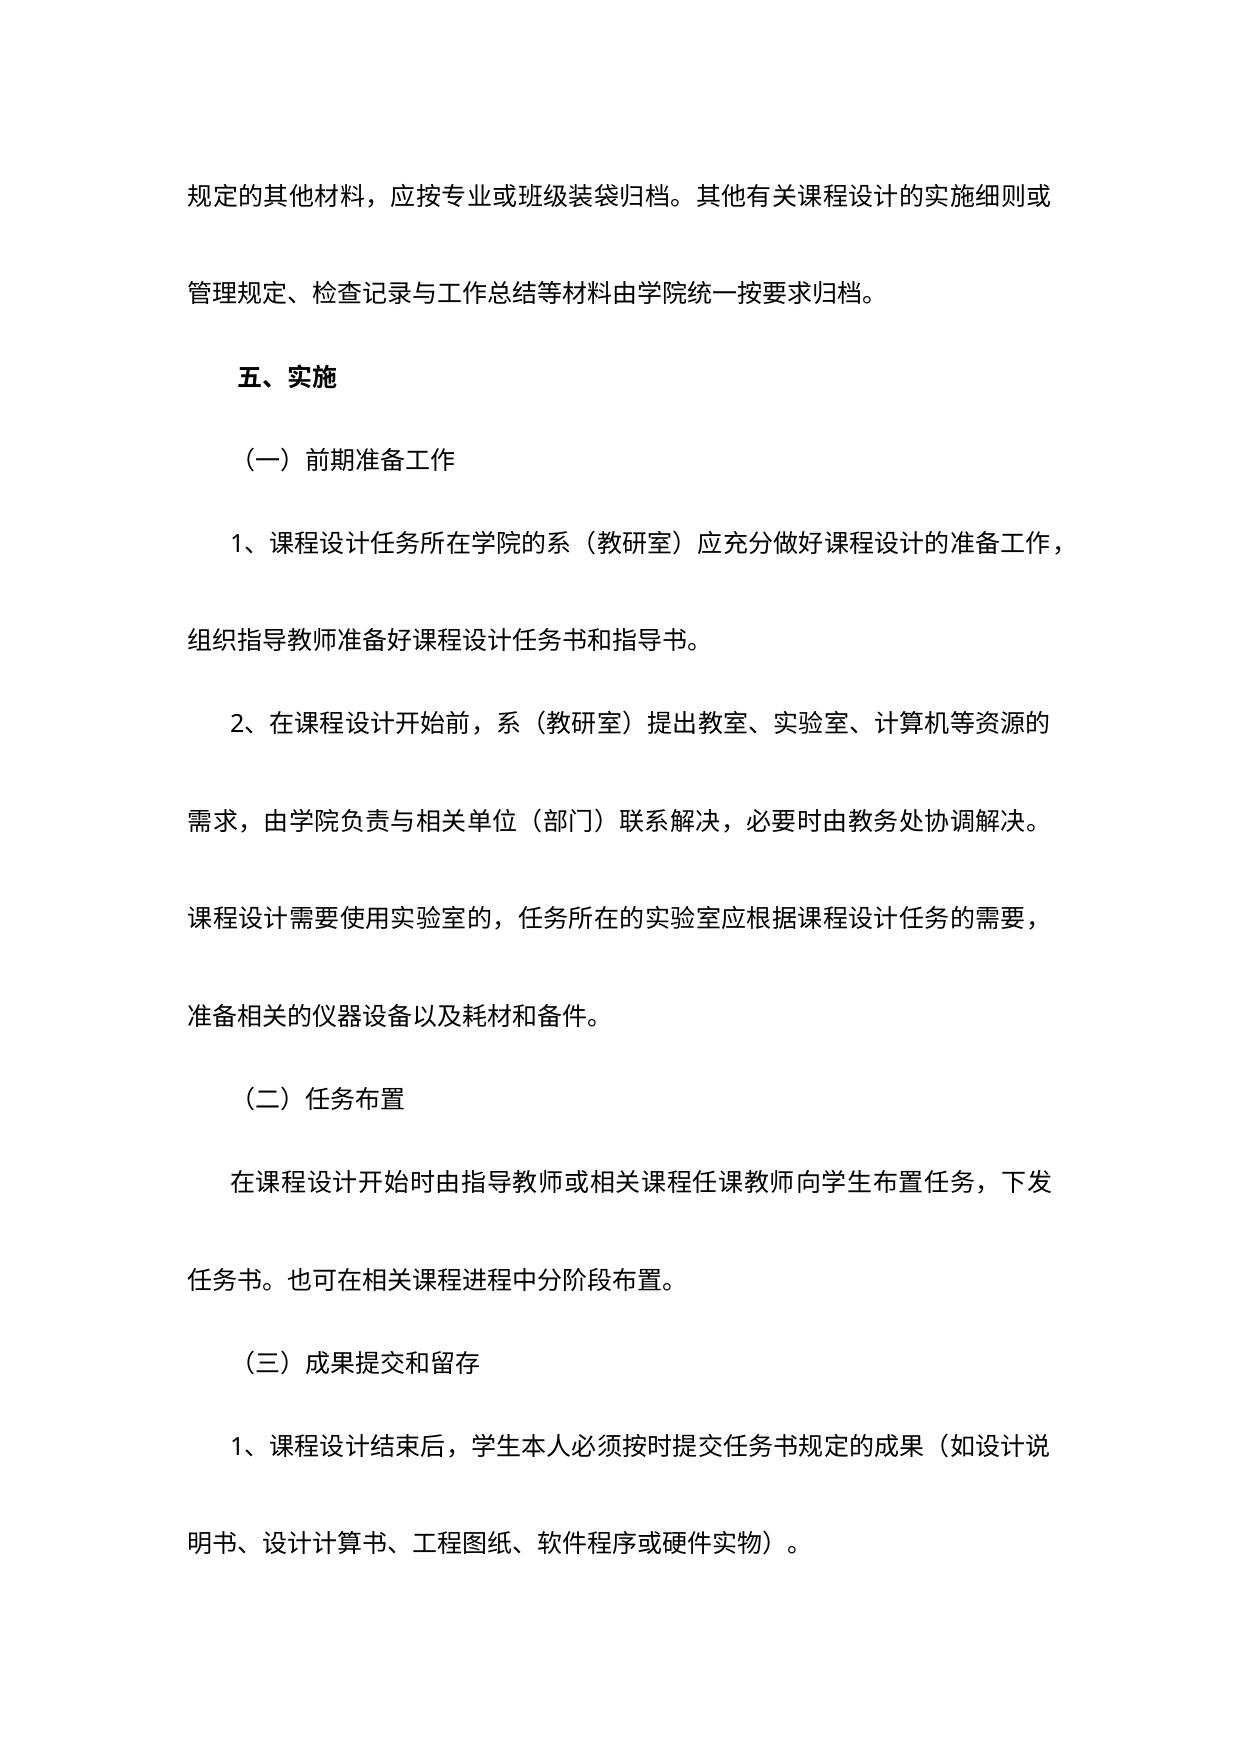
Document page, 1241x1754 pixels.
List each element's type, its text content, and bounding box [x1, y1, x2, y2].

text 1、课程设计任务所在学院的系（教研室）应充分做好课程设计的准备工作，组织指导教师准备好课程设计任务书和指导书。 [187, 509, 1053, 671]
text （三）成果提交和留存 [187, 1329, 1053, 1394]
text 2、在课程设计开始前，系（教研室）提出教室、实验室、计算机等资源的需求，由学院负责与相关单位（部门）联系解决，必要时由教务处协调解决。课程设计需要使用实验室的，任务所在的实验室应根据课程设计任务的需要，准备相关的仪器设备以及耗材和备件。 [187, 689, 1053, 1047]
text 五、实施 [187, 343, 1053, 408]
text 在课程设计开始时由指导教师或相关课程任课教师向学生布置任务，下发任务书。也可在相关课程进程中分阶段布置。 [187, 1148, 1053, 1311]
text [187, 162, 1053, 324]
text 1、课程设计结束后，学生本人必须按时提交任务书规定的成果（如设计说明书、设计计算书、工程图纸、软件程序或硬件实物）。 [187, 1412, 1053, 1574]
text （二）任务布置 [187, 1065, 1053, 1130]
text （一）前期准备工作 [187, 426, 1053, 491]
